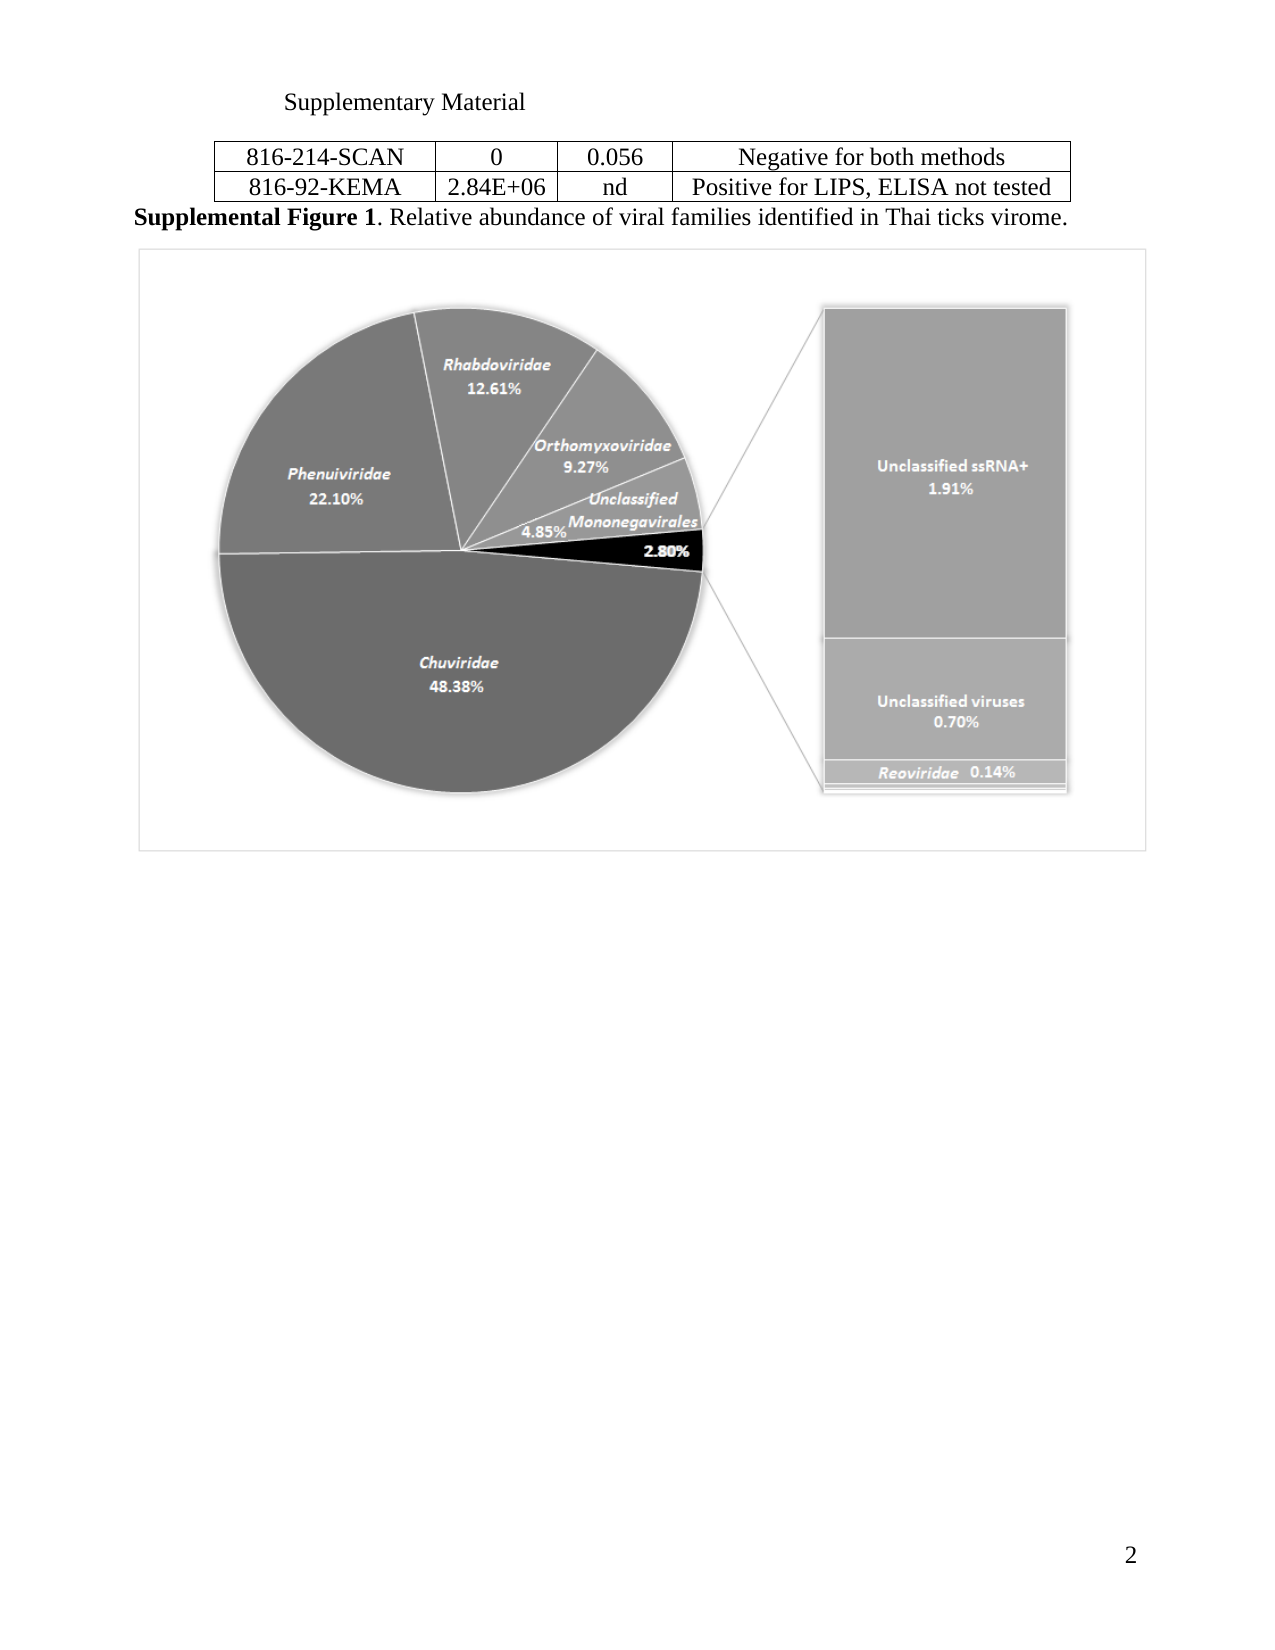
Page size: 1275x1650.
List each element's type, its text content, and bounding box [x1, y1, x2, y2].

table_cell 2.84E+06 [436, 172, 557, 201]
text Supplemental Figure 1. Relative abundance of viral families identified in Thai ticks virome. [133, 202, 1152, 231]
table_cell Positive for LIPS, ELISA not tested [673, 172, 1070, 201]
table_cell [673, 142, 1070, 171]
table_cell 0.056 [558, 142, 672, 171]
table_cell nd [558, 172, 672, 201]
table_cell 816-214-SCAN [215, 142, 435, 171]
picture [133, 243, 1152, 856]
table_cell 0 [436, 142, 557, 171]
table_cell 816-92-KEMA [215, 172, 435, 201]
